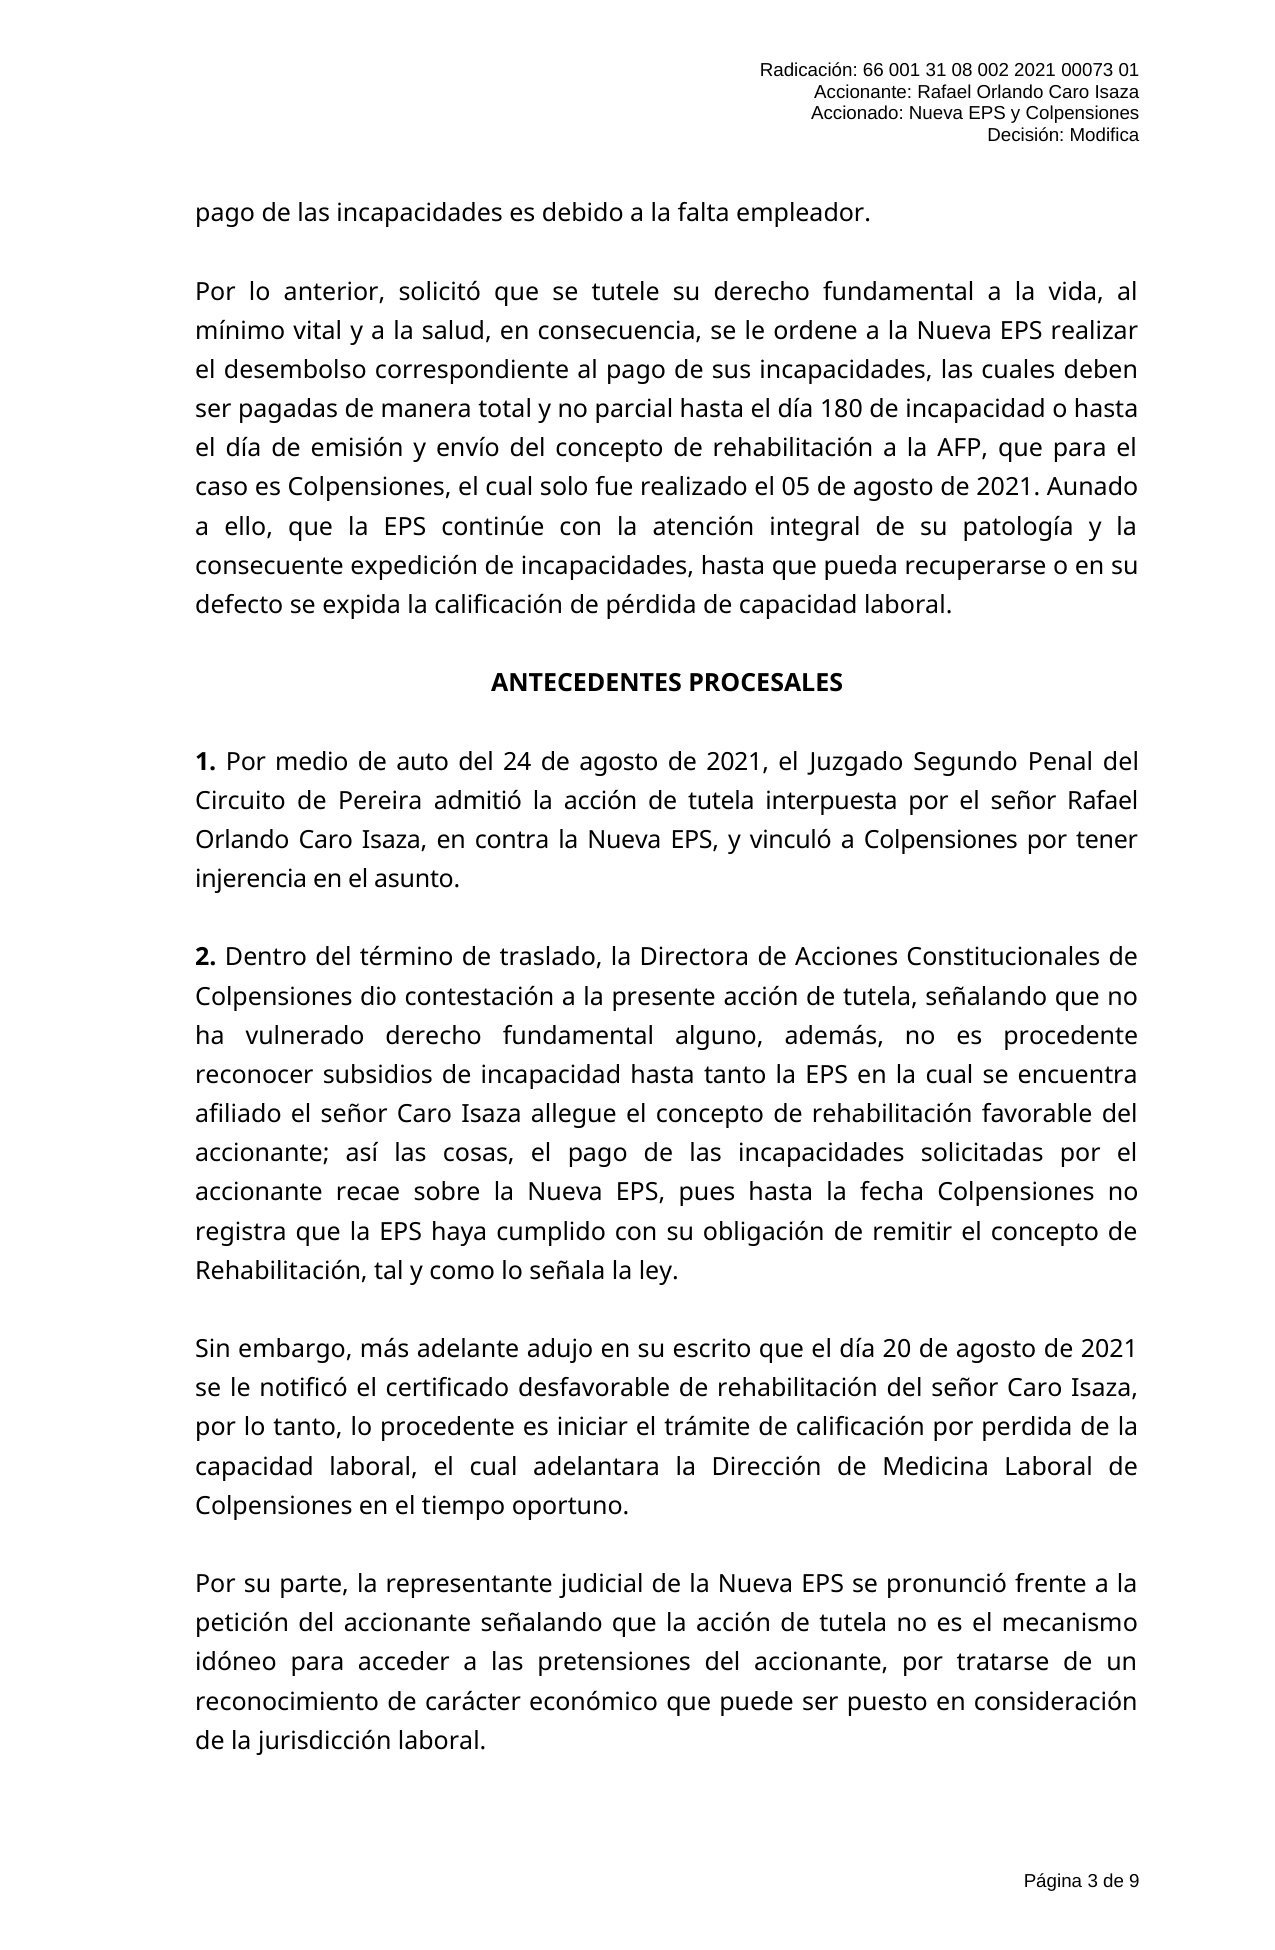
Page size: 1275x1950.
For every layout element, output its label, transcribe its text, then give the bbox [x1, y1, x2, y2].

text 1. Por medio de auto del 24 de agosto de 2021, el Juzgado Segundo Penal del Circuito de Pereira admitió la acción de tutela interpuesta por el señor Rafael Orlando Caro Isaza, en contra la Nueva EPS, y vinculó a Colpensiones por tener injerencia en el asunto. [195, 743, 1139, 895]
text 2. Dentro del término de traslado, la Directora de Acciones Constitucionales de Colpensiones dio contestación a la presente acción de tutela, señalando que no ha vulnerado derecho fundamental alguno, además, no es procedente reconocer subsidios de incapacidad hasta tanto la EPS en la cual se encuentra afiliado el señor Caro Isaza allegue el concepto de rehabilitación favorable del accionante; así las cosas, el pago de las incapacidades solicitadas por el accionante recae sobre la Nueva EPS, pues hasta la fecha Colpensiones no registra que la EPS haya cumplido con su obligación de remitir el concepto de Rehabilitación, tal y como lo señala la ley. [195, 939, 1139, 1286]
text Por su parte, la representante judicial de la Nueva EPS se pronunció frente a la petición del accionante señalando que la acción de tutela no es el mecanismo idóneo para acceder a las pretensiones del accionante, por tratarse de un reconocimiento de carácter económico que puede ser puesto en consideración de la jurisdicción laboral. [195, 1566, 1139, 1756]
text Sin embargo, más adelante adujo en su escrito que el día 20 de agosto de 2021 se le notificó el certificado desfavorable de rehabilitación del señor Caro Isaza, por lo tanto, lo procedente es iniciar el trámite de calificación por perdida de la capacidad laboral, el cual adelantara la Dirección de Medicina Laboral de Colpensiones en el tiempo oportuno. [195, 1331, 1139, 1521]
text Por lo anterior, solicitó que se tutele su derecho fundamental a la vida, al mínimo vital y a la salud, en consecuencia, se le ordene a la Nueva EPS realizar el desembolso correspondiente al pago de sus incapacidades, las cuales deben ser pagadas de manera total y no parcial hasta el día 180 de incapacidad o hasta el día de emisión y envío del concepto de rehabilitación a la AFP, que para el caso es Colpensiones, el cual solo fue realizado el 05 de agosto de 2021. Aunado a ello, que la EPS continúe con la atención integral de su patología y la consecuente expedición de incapacidades, hasta que pueda recuperarse o en su defecto se expida la calificación de pérdida de capacidad laboral. [195, 273, 1139, 621]
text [195, 195, 1139, 229]
text ANTECEDENTES PROCESALES [195, 665, 1139, 699]
